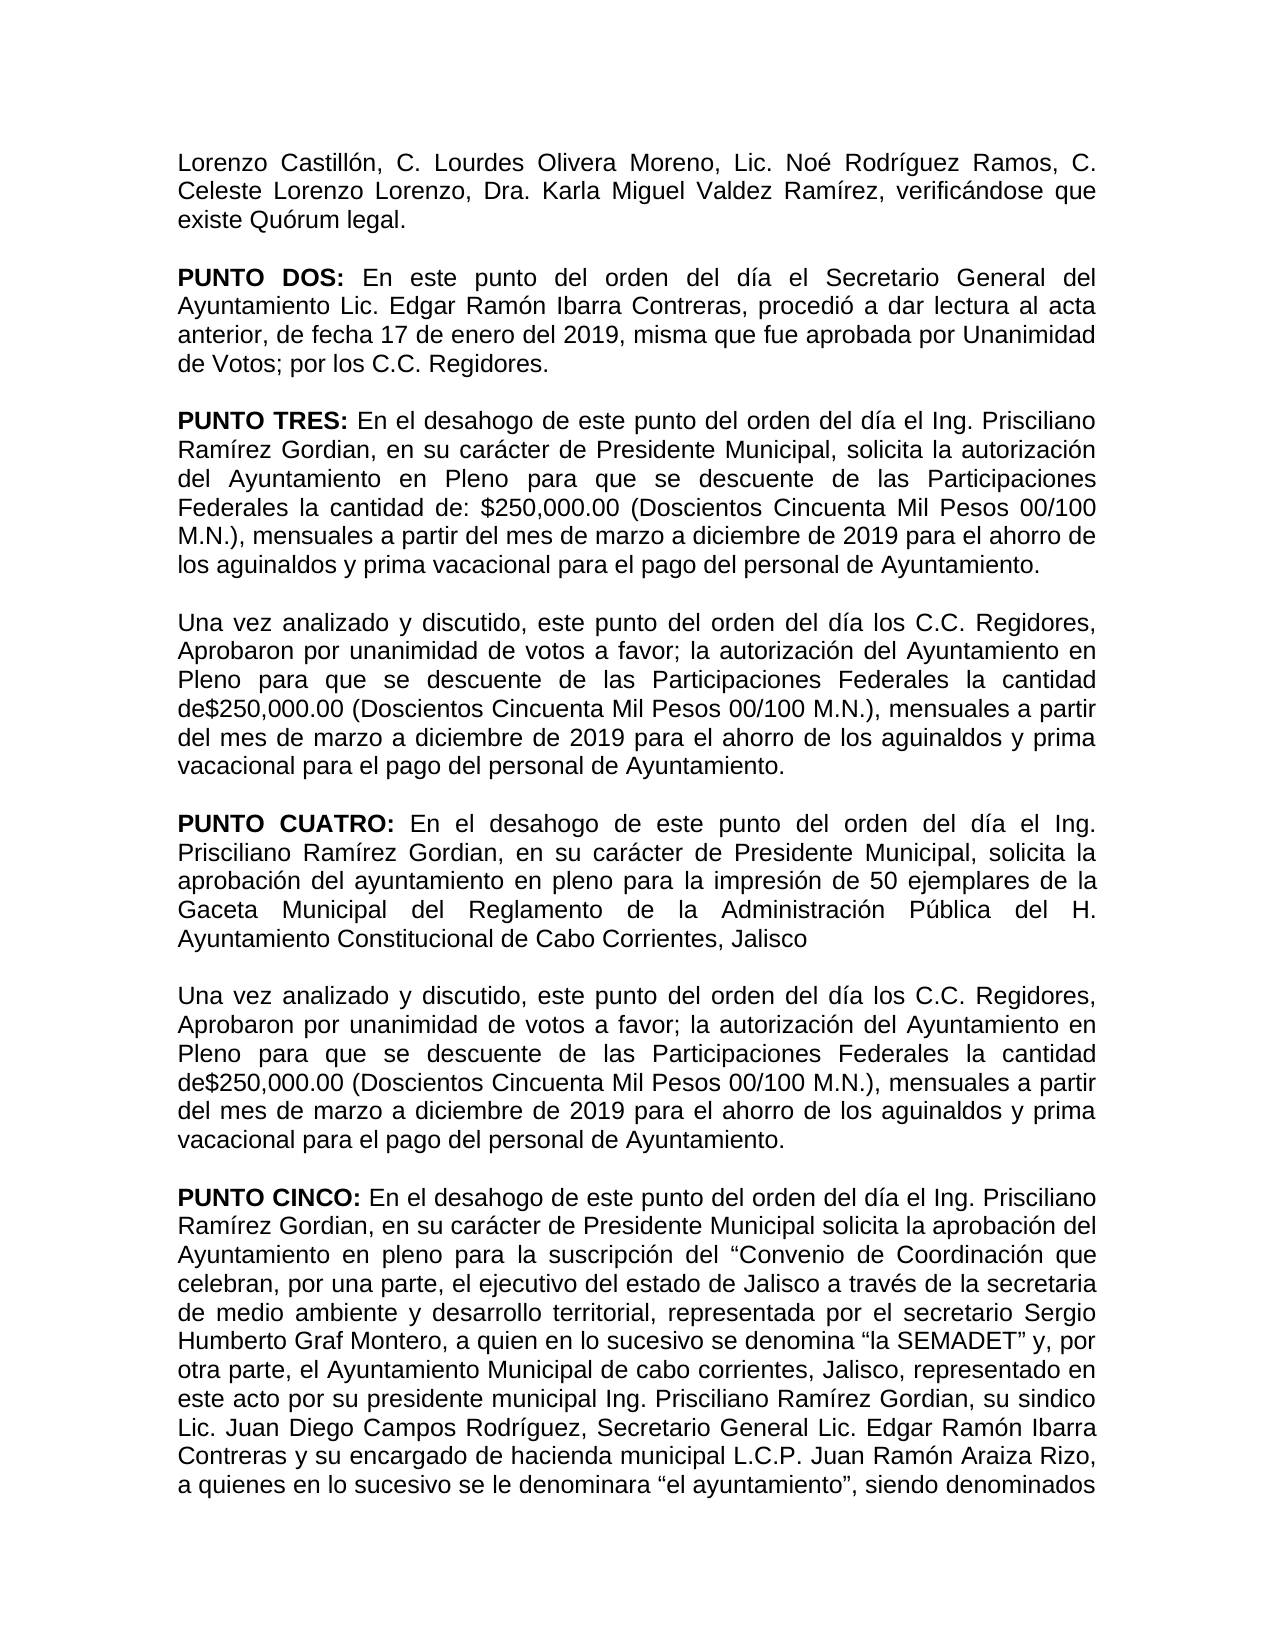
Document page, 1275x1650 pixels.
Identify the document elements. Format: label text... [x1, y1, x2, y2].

text Una vez analizado y discutido, este punto del orden del día los C.C. Regidores, Aprobaron por unanimidad de votos a favor; la autorización del Ayuntamiento en Pleno para que se descuente de las Participaciones Federales la cantidad de$250,000.00 (Doscientos Cincuenta Mil Pesos 00/100 M.N.), mensuales a partir del mes de marzo a diciembre de 2019 para el ahorro de los aguinaldos y prima vacacional para el pago del personal de Ayuntamiento. [177, 608, 1098, 780]
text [177, 1183, 1098, 1499]
text PUNTO DOS: En este punto del orden del día el Secretario General del Ayuntamiento Lic. Edgar Ramón Ibarra Contreras, procedió a dar lectura al acta anterior, de fecha 17 de enero del 2019, misma que fue aprobada por Unanimidad de Votos; por los C.C. Regidores. [177, 263, 1098, 378]
text PUNTO CUATRO: En el desahogo de este punto del orden del día el Ing. Prisciliano Ramírez Gordian, en su carácter de Presidente Municipal, solicita la aprobación del ayuntamiento en pleno para la impresión de 50 ejemplares de la Gaceta Municipal del Reglamento de la Administración Pública del H. Ayuntamiento Constitucional de Cabo Corrientes, Jalisco [177, 809, 1098, 953]
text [177, 148, 1098, 234]
text Una vez analizado y discutido, este punto del orden del día los C.C. Regidores, Aprobaron por unanimidad de votos a favor; la autorización del Ayuntamiento en Pleno para que se descuente de las Participaciones Federales la cantidad de$250,000.00 (Doscientos Cincuenta Mil Pesos 00/100 M.N.), mensuales a partir del mes de marzo a diciembre de 2019 para el ahorro de los aguinaldos y prima vacacional para el pago del personal de Ayuntamiento. [177, 981, 1098, 1154]
text PUNTO TRES: En el desahogo de este punto del orden del día el Ing. Prisciliano Ramírez Gordian, en su carácter de Presidente Municipal, solicita la autorización del Ayuntamiento en Pleno para que se descuente de las Participaciones Federales la cantidad de: $250,000.00 (Doscientos Cincuenta Mil Pesos 00/100 M.N.), mensuales a partir del mes de marzo a diciembre de 2019 para el ahorro de los aguinaldos y prima vacacional para el pago del personal de Ayuntamiento. [177, 406, 1098, 579]
